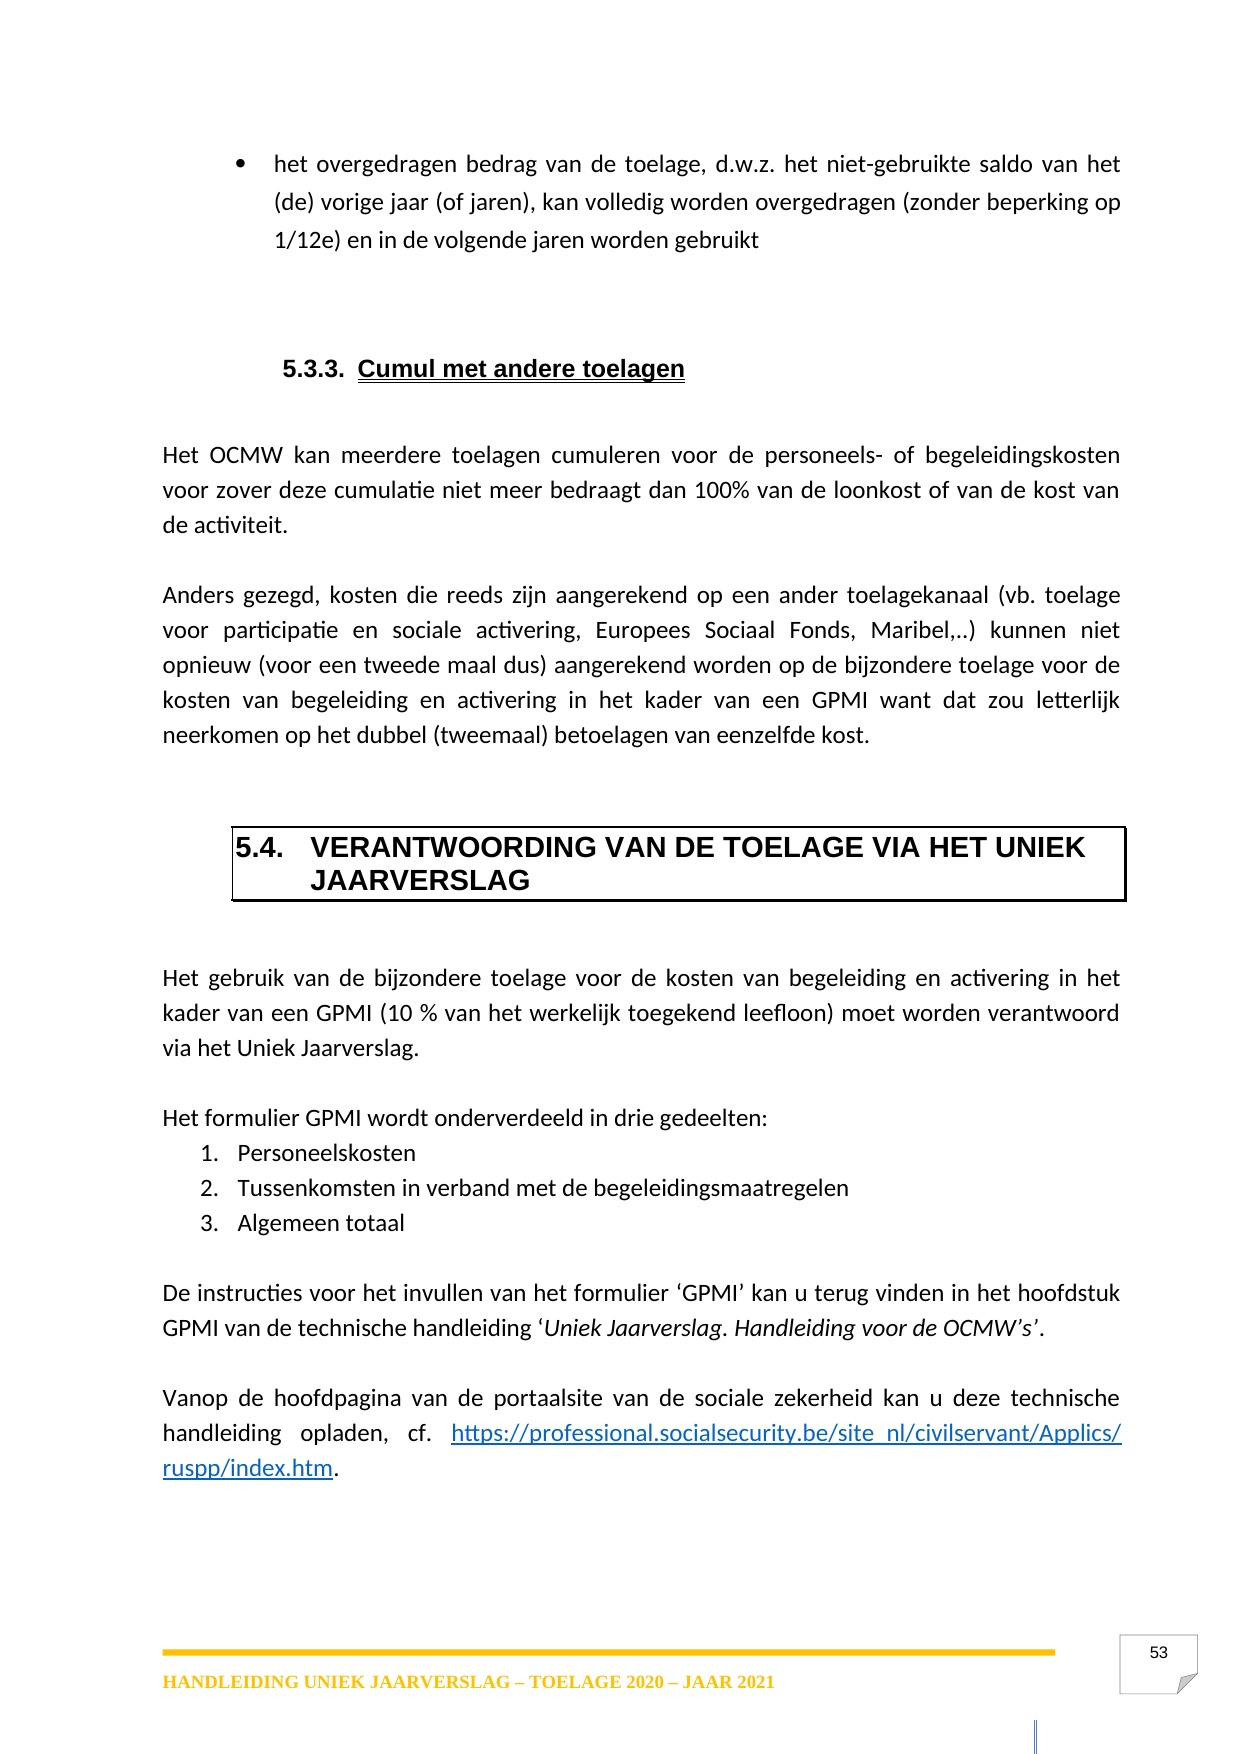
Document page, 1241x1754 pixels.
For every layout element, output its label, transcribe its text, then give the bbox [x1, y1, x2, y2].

text De instructies voor het invullen van het formulier ‘GPMI’ kan u terug vinden in het hoofdstuk GPMI van de technische handleiding ‘Uniek Jaarverslag. Handleiding voor de OCMW’s’. [162, 1277, 1122, 1343]
text Het gebruik van de bijzondere toelage voor de kosten van begeleiding en activering in het kader van een GPMI (10 % van het werkelijk toegekend leefloon) moet worden verantwoord via het Uniek Jaarverslag. [162, 962, 1122, 1063]
text Het OCMW kan meerdere toelagen cumuleren voor de personeels- of begeleidingskosten voor zover deze cumulatie niet meer bedraagt dan 100% van de loonkost of van de kost van de activiteit. [162, 439, 1122, 539]
list Tussenkomsten in verband met de begeleidingsmaatregelen [200, 1172, 1122, 1203]
text Anders gezegd, kosten die reeds zijn aangerekend op een ander toelagekanaal (vb. toelage voor participatie en sociale activering, Europees Sociaal Fonds, Maribel,..) kunnen niet opnieuw (voor een tweede maal dus) aangerekend worden op de bijzondere toelage voor de kosten van begeleiding en activering in het kader van een GPMI want dat zou letterlijk neerkomen op het dubbel (tweemaal) betoelagen van eenzelfde kost. [162, 579, 1122, 749]
text Het formulier GPMI wordt onderverdeeld in drie gedeelten: [162, 1102, 1122, 1133]
list Algemeen totaal [200, 1207, 1122, 1238]
text Vanop de hoofdpagina van de portaalsite van de sociale zekerheid kan u deze technische handleiding opladen, cf. https://professional.socialsecurity.be/site_nl/civilservant/Applics/ruspp/index.htm. [162, 1382, 1122, 1483]
list het overgedragen bedrag van de toelage, d.w.z. het niet-gebruikte saldo van het (de) vorige jaar (of jaren), kan volledig worden overgedragen (zonder beperking op 1/12e) en in de volgende jaren worden gebruikt [236, 148, 1122, 254]
subtitle Cumul met andere toelagen [282, 354, 1122, 383]
subtitle VERANTWOORDING VAN DE TOELAGE VIA HET UNIEK JAARVERSLAG [233, 828, 1124, 899]
list Personeelskosten [200, 1137, 1122, 1168]
